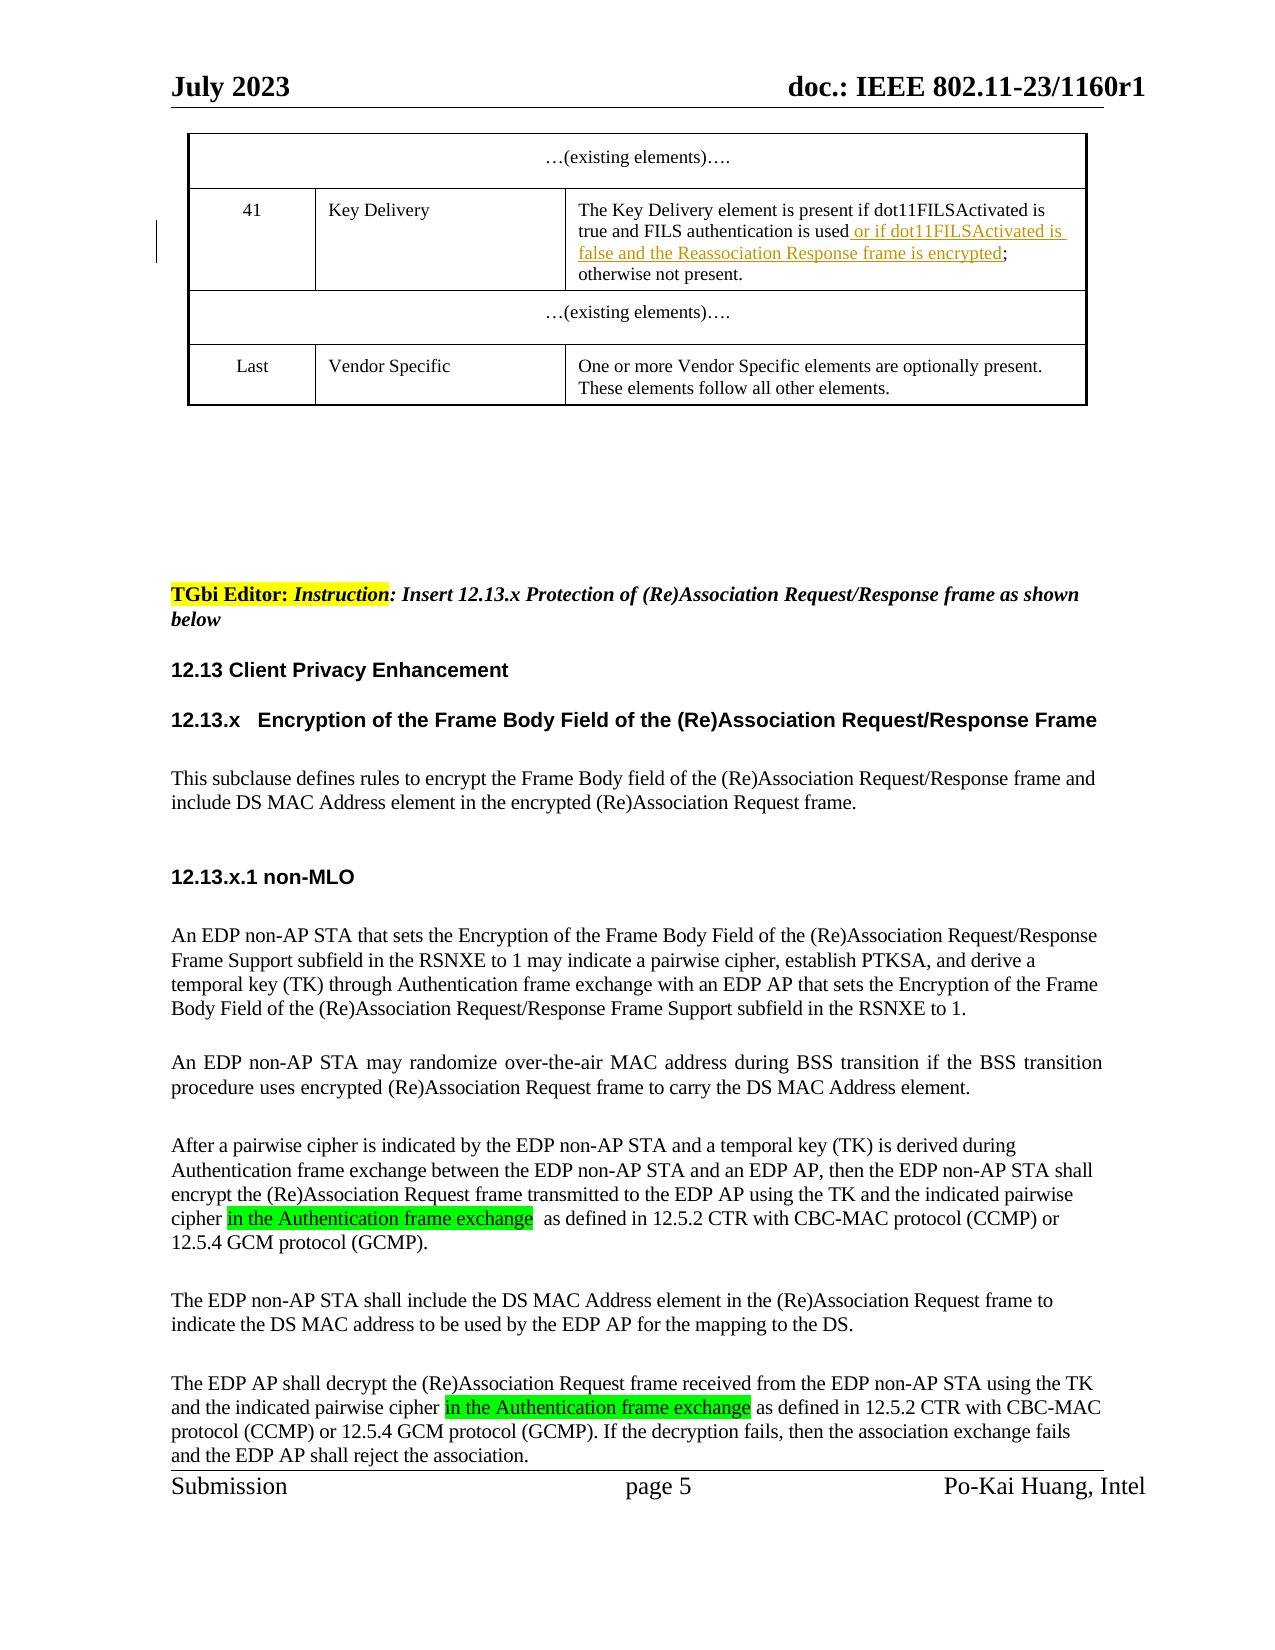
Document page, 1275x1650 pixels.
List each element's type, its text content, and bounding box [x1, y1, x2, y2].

text This subclause defines rules to encrypt the Frame Body field of the (Re)Association Request/Response frame and include DS MAC Address element in the encrypted (Re)Association Request frame. [171, 766, 1104, 814]
table_cell …(existing elements)…. [190, 291, 1085, 344]
table_cell …(existing elements)…. [190, 134, 1085, 187]
table_cell Key Delivery [316, 189, 565, 290]
table_cell 41 [190, 189, 315, 290]
text An EDP non-AP STA may randomize over-the-air MAC address during BSS transition if the BSS transition procedure uses encrypted (Re)Association Request frame to carry the DS MAC Address element. [171, 1049, 1104, 1099]
text After a pairwise cipher is indicated by the EDP non-AP STA and a temporal key (TK) is derived during Authentication frame exchange between the EDP non-AP STA and an EDP AP, then the EDP non-AP STA shall encrypt the (Re)Association Request frame transmitted to the EDP AP using the TK and the indicated pairwise cipher in the Authentication frame exchange as defined in 12.5.2 CTR with CBC-MAC protocol (CCMP) or 12.5.4 GCM protocol (GCMP). [171, 1133, 1104, 1254]
text The EDP AP shall decrypt the (Re)Association Request frame received from the EDP non-AP STA using the TK and the indicated pairwise cipher in the Authentication frame exchange as defined in 12.5.2 CTR with CBC-MAC protocol (CCMP) or 12.5.4 GCM protocol (GCMP). If the decryption fails, then the association exchange fails and the EDP AP shall reject the association. [171, 1371, 1104, 1467]
text 12.13.x.1 non-MLO [171, 864, 1104, 889]
text TGbi Editor: Instruction: Insert 12.13.x Protection of (Re)Association Request/Response frame as shown below [171, 581, 1104, 631]
table_cell One or more Vendor Specific elements are optionally present. These elements follow all other elements. [566, 345, 1085, 404]
table_cell The Key Delivery element is present if dot11FILSActivated is true and FILS authentication is used; otherwise not present. [566, 189, 1085, 290]
table_cell Last [190, 345, 315, 404]
text The EDP non-AP STA shall include the DS MAC Address element in the (Re)Association Request frame to indicate the DS MAC address to be used by the EDP AP for the mapping to the DS. [171, 1288, 1104, 1336]
text An EDP non-AP STA that sets the Encryption of the Frame Body Field of the (Re)Association Request/Response Frame Support subfield in the RSNXE to 1 may indicate a pairwise cipher, establish PTKSA, and derive a temporal key (TK) through Authentication frame exchange with an EDP AP that sets the Encryption of the Frame Body Field of the (Re)Association Request/Response Frame Support subfield in the RSNXE to 1. [171, 923, 1104, 1020]
table_cell Vendor Specific [316, 345, 565, 404]
text 12.13 Client Privacy Enhancement [171, 656, 1104, 681]
text 12.13.x Encryption of the Frame Body Field of the (Re)Association Request/Response Frame [171, 706, 1104, 731]
